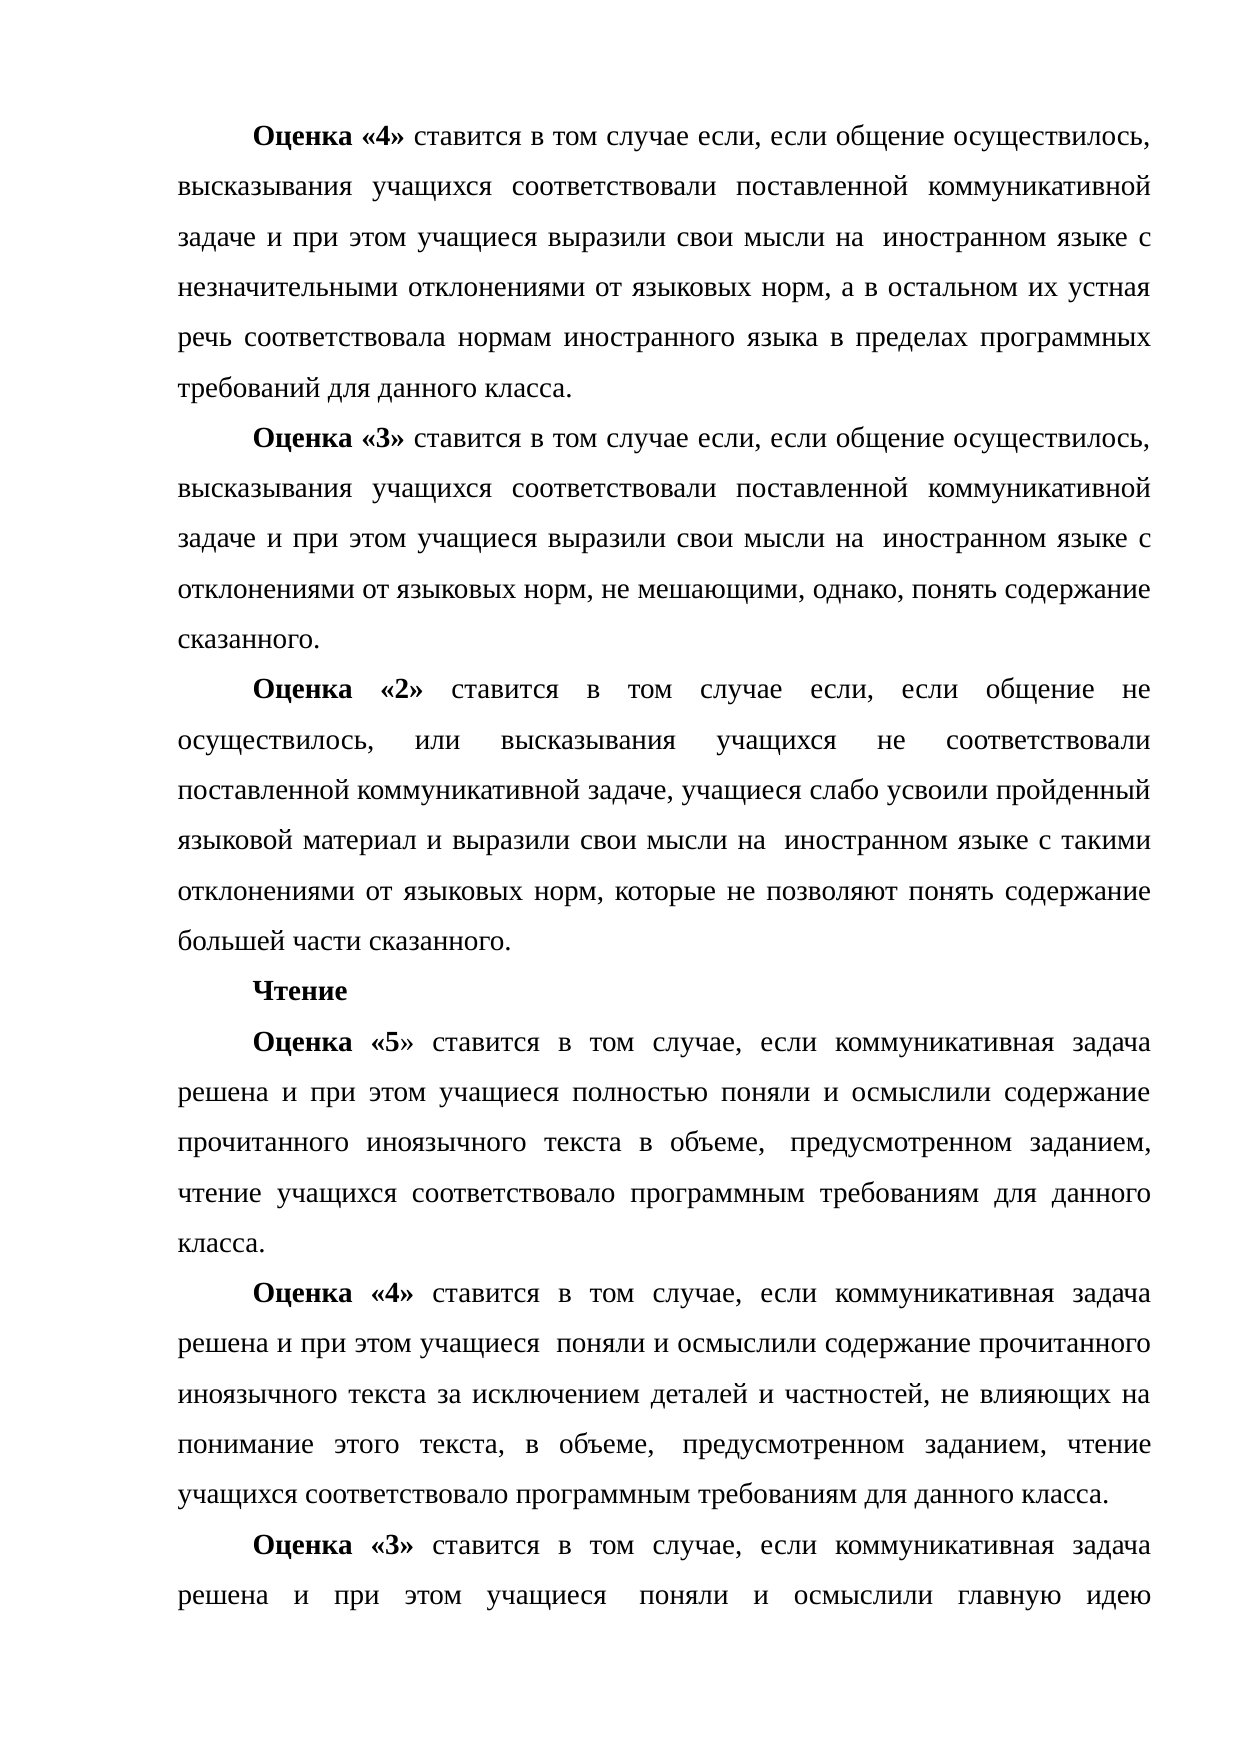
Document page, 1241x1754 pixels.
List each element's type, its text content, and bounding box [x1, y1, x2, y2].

text Оценка «3» ставится в том случае если, если общение осуществилось, высказывания учащихся соответствовали поставленной коммуникативной задаче и при этом учащиеся выразили свои мысли на иностранном языке с отклонениями от языковых норм, не мешающими, однако, понять содержание сказанного. [177, 420, 1152, 655]
text Чтение [177, 973, 1152, 1007]
text Оценка «5» ставится в том случае, если коммуникативная задача решена и при этом учащиеся полностью поняли и осмыслили содержание прочитанного иноязычного текста в объеме, предусмотренном заданием, чтение учащихся соответствовало программным требованиям для данного класса. [177, 1024, 1152, 1258]
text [177, 1527, 1152, 1611]
text Оценка «4» ставится в том случае, если коммуникативная задача решена и при этом учащиеся поняли и осмыслили содержание прочитанного иноязычного текста за исключением деталей и частностей, не влияющих на понимание этого текста, в объеме, предусмотренном заданием, чтение учащихся соответствовало программным требованиям для данного класса. [177, 1275, 1152, 1510]
text Оценка «2» ставится в том случае если, если общение не осуществилось, или высказывания учащихся не соответствовали поставленной коммуникативной задаче, учащиеся слабо усвоили пройденный языковой материал и выразили свои мысли на иностранном языке с такими отклонениями от языковых норм, которые не позволяют понять содержание большей части сказанного. [177, 672, 1152, 957]
text Оценка «4» ставится в том случае если, если общение осуществилось, высказывания учащихся соответствовали поставленной коммуникативной задаче и при этом учащиеся выразили свои мысли на иностранном языке с незначительными отклонениями от языковых норм, а в остальном их устная речь соответствовала нормам иностранного языка в пределах программных требований для данного класса. [177, 118, 1152, 403]
